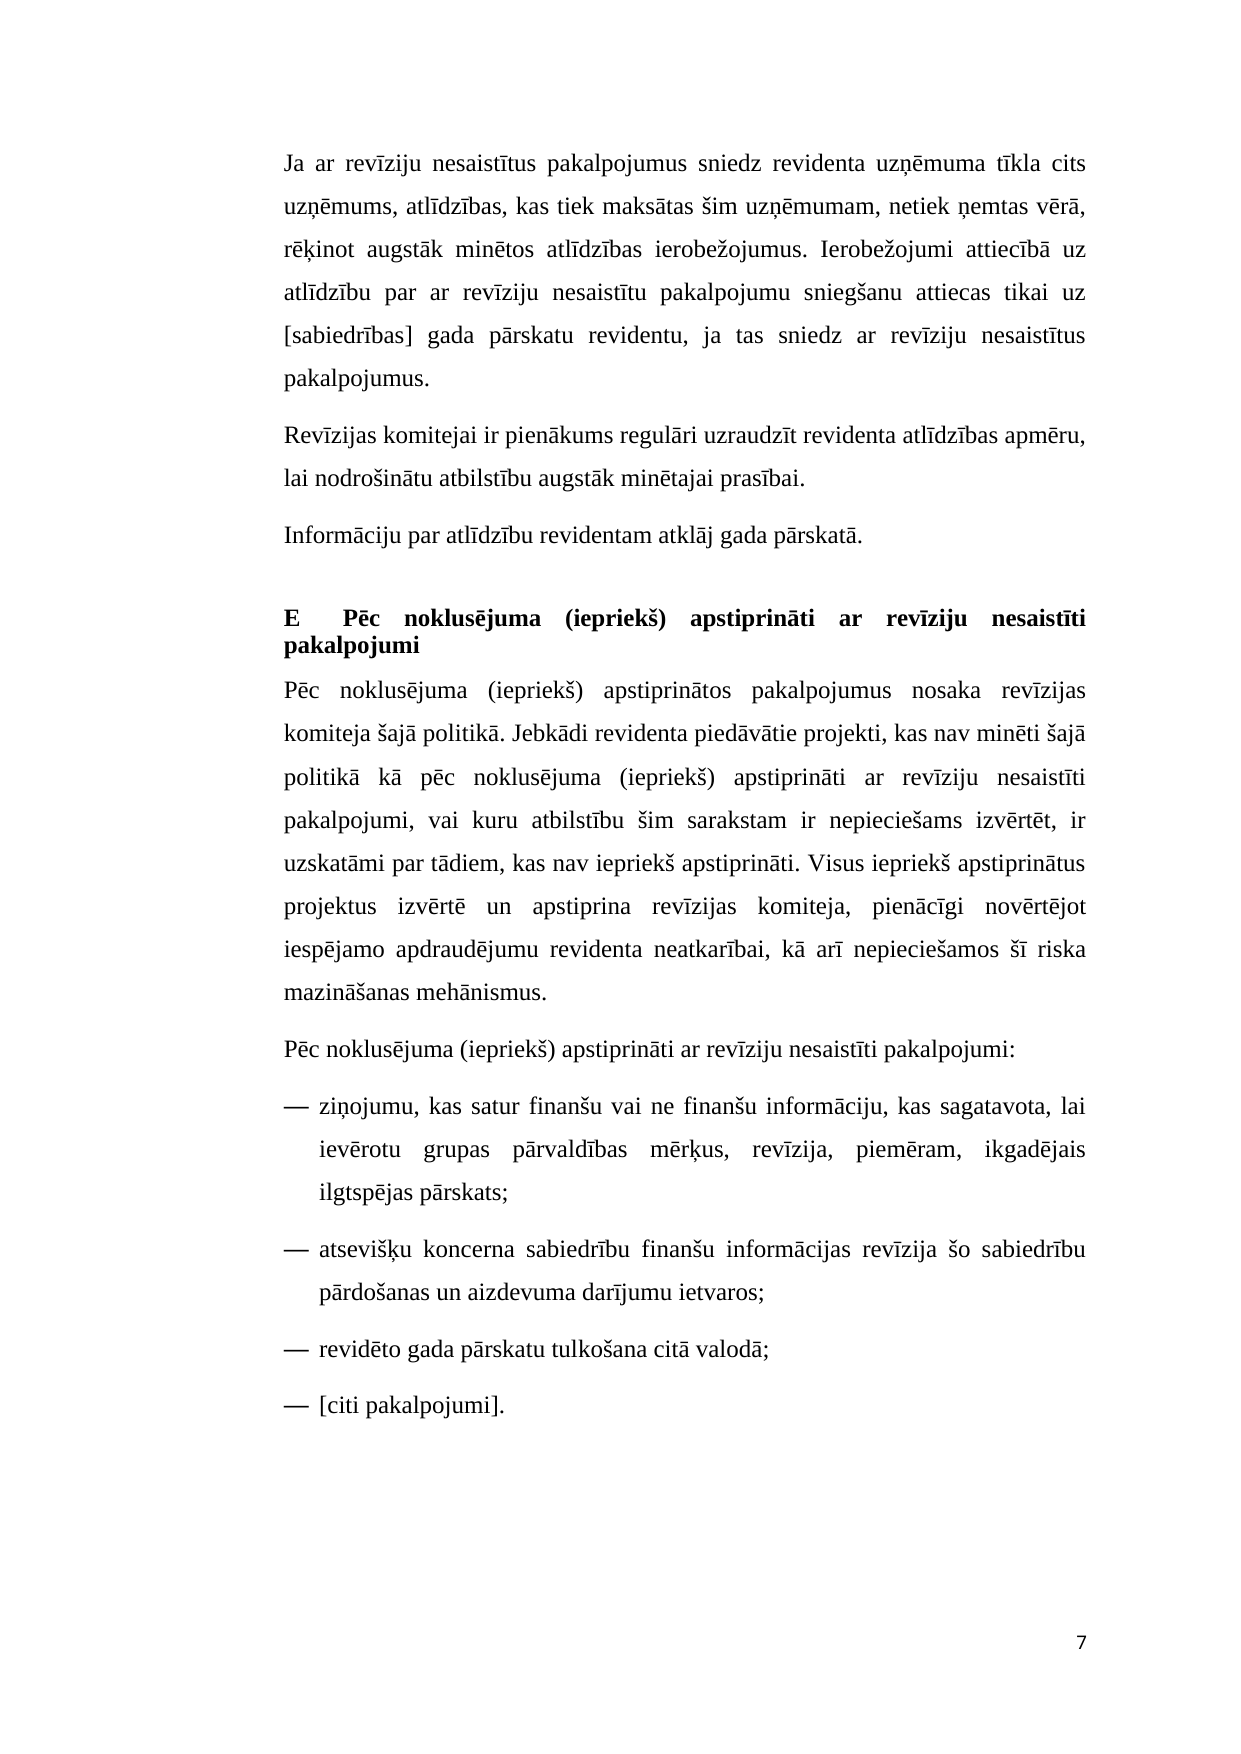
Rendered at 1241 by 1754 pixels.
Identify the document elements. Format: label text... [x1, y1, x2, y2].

text Pēc noklusējuma (iepriekš) apstiprinātos pakalpojumus nosaka revīzijas komiteja šajā politikā. Jebkādi revidenta piedāvātie projekti, kas nav minēti šajā politikā kā pēc noklusējuma (iepriekš) apstiprināti ar revīziju nesaistīti pakalpojumi, vai kuru atbilstību šim sarakstam ir nepieciešams izvērtēt, ir uzskatāmi par tādiem, kas nav iepriekš apstiprināti. Visus iepriekš apstiprinātus projektus izvērtē un apstiprina revīzijas komiteja, pienācīgi novērtējot iespējamo apdraudējumu revidenta neatkarībai, kā arī nepieciešamos šī riska mazināšanas mehānismus. [283, 675, 1087, 1006]
list revidēto gada pārskatu tulkošana citā valodā; [283, 1333, 1087, 1362]
text Informāciju par atlīdzību revidentam atklāj gada pārskatā. [283, 520, 1087, 548]
text Ja ar revīziju nesaistītus pakalpojumus sniedz revidenta uzņēmuma tīkla cits uzņēmums, atlīdzības, kas tiek maksātas šim uzņēmumam, netiek ņemtas vērā, rēķinot augstāk minētos atlīdzības ierobežojumus. Ierobežojumi attiecībā uz atlīdzību par ar revīziju nesaistītu pakalpojumu sniegšanu attiecas tikai uz [sabiedrības] gada pārskatu revidentu, ja tas sniedz ar revīziju nesaistītus pakalpojumus. [283, 148, 1087, 392]
list [citi pakalpojumi]. [283, 1390, 1087, 1419]
list ziņojumu, kas satur finanšu vai ne finanšu informāciju, kas sagatavota, lai ievērotu grupas pārvaldības mērķus, revīzija, piemēram, ikgadējais ilgtspējas pārskats; [283, 1091, 1087, 1206]
text Revīzijas komitejai ir pienākums regulāri uzraudzīt revidenta atlīdzības apmēru, lai nodrošinātu atbilstību augstāk minētajai prasībai. [283, 420, 1087, 492]
text E Pēc noklusējuma (iepriekš) apstiprināti ar revīziju nesaistīti pakalpojumi [283, 604, 1087, 659]
list atsevišķu koncerna sabiedrību finanšu informācijas revīzija šo sabiedrību pārdošanas un aizdevuma darījumu ietvaros; [283, 1234, 1087, 1306]
text Pēc noklusējuma (iepriekš) apstiprināti ar revīziju nesaistīti pakalpojumi: [283, 1034, 1087, 1063]
